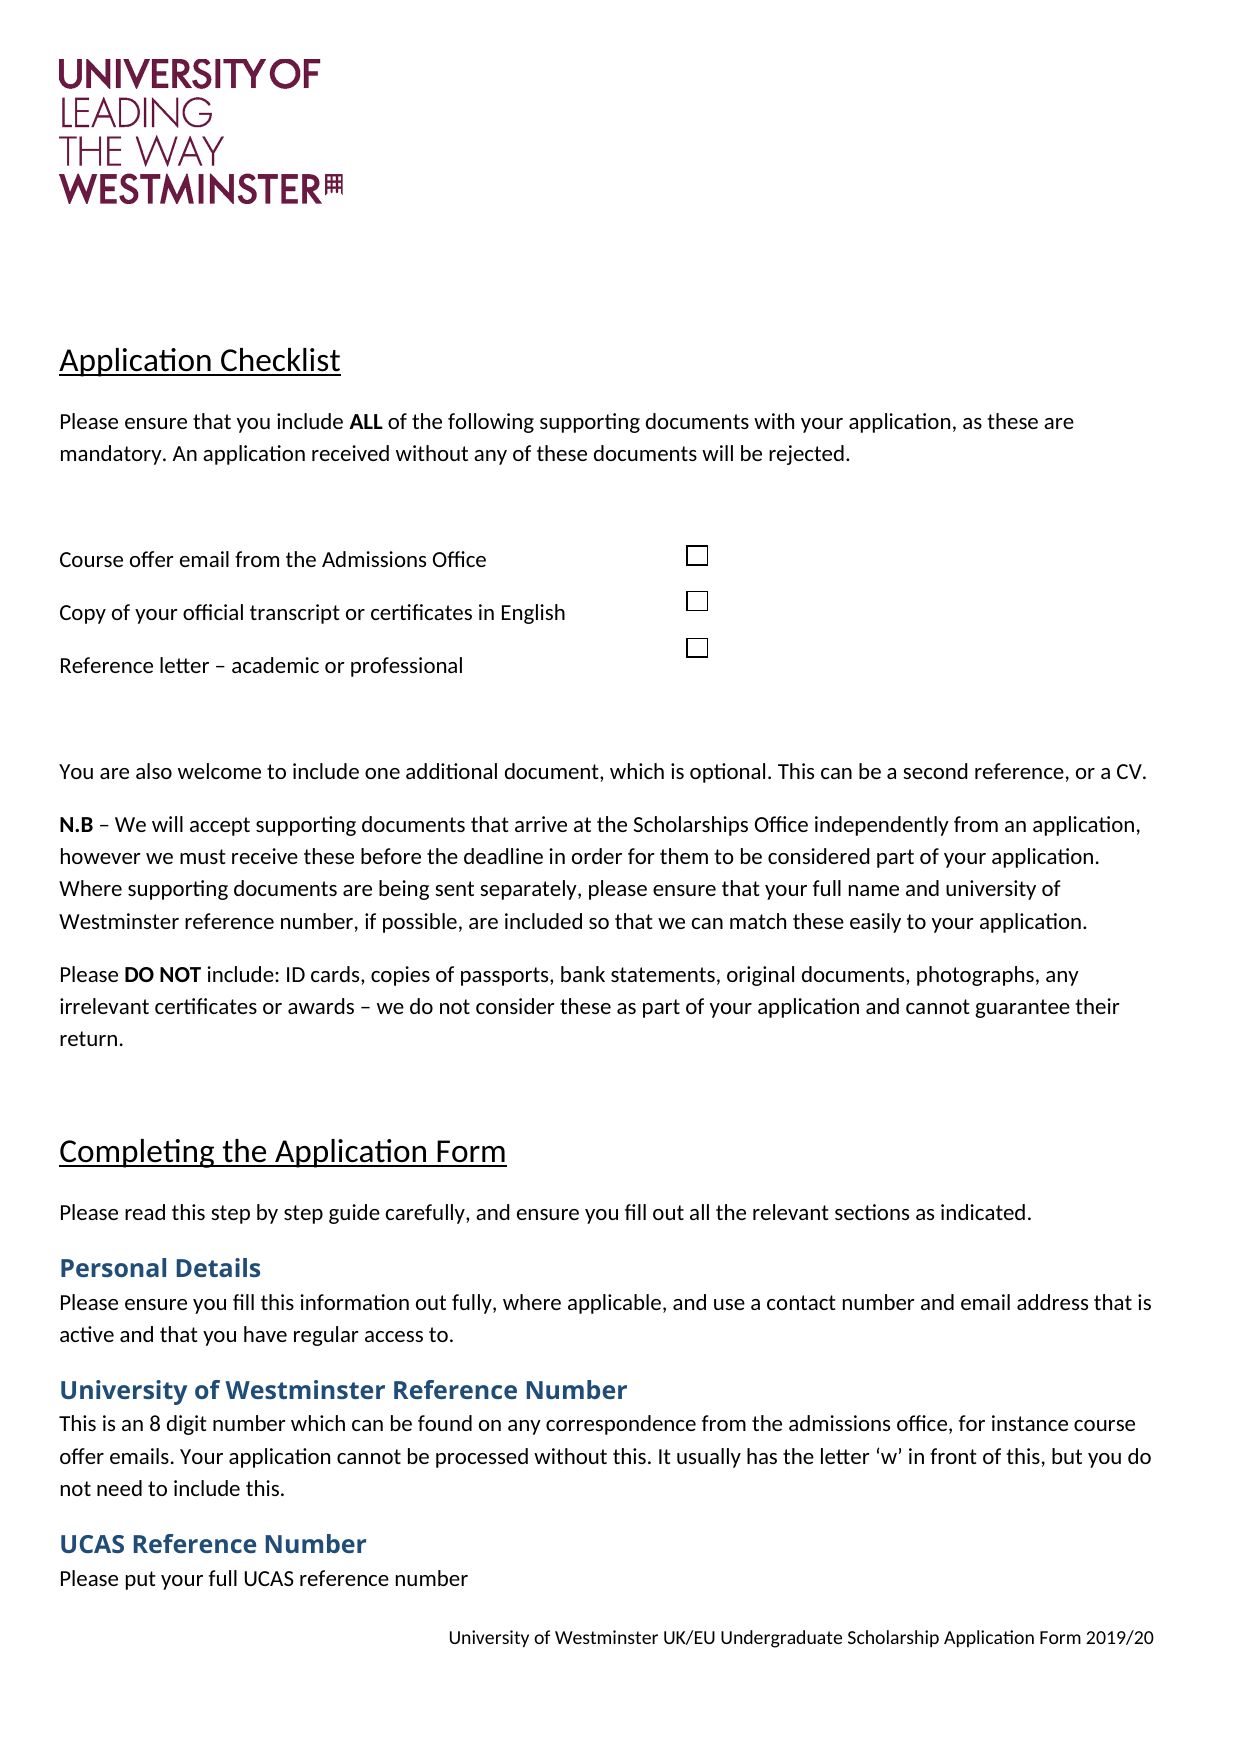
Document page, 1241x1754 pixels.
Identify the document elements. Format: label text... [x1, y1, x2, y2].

text You are also welcome to include one additional document, which is optional. This can be a second reference, or a CV. [59, 757, 1154, 785]
text UCAS Reference Number [59, 1527, 1154, 1561]
text Completing the Application Form [59, 1130, 1154, 1171]
text N.B – We will accept supporting documents that arrive at the Scholarships Office independently from an application, however we must receive these before the deadline in order for them to be considered part of your application. Where supporting documents are being sent separately, please ensure that your full name and university of Westminster reference number, if possible, are included so that we can match these easily to your application. [59, 810, 1154, 935]
text This is an 8 digit number which can be found on any correspondence from the admissions office, for instance course offer emails. Your application cannot be processed without this. It usually has the letter ‘w’ in front of this, but you do not need to include this. [59, 1409, 1154, 1502]
text University of Westminster Reference Number [59, 1373, 1154, 1407]
text Please put your full UCAS reference number [59, 1564, 1154, 1592]
text Application Checklist [59, 339, 1154, 380]
text Course offer email from the Admissions Office [59, 545, 1154, 573]
text Please read this step by step guide carefully, and ensure you fill out all the relevant sections as indicated. [59, 1198, 1154, 1226]
text Reference letter – academic or professional [59, 651, 1154, 679]
text Please DO NOT include: ID cards, copies of passports, bank statements, original documents, photographs, any irrelevant certificates or awards – we do not consider these as part of your application and cannot guarantee their return. [59, 960, 1154, 1052]
text Personal Details [59, 1251, 1154, 1285]
text Please ensure that you include ALL of the following supporting documents with your application, as these are mandatory. An application received without any of these documents will be rejected. [59, 407, 1154, 467]
picture [59, 59, 343, 204]
text Copy of your official transcript or certificates in English [59, 598, 1154, 626]
text Please ensure you fill this information out fully, where applicable, and use a contact number and email address that is active and that you have regular access to. [59, 1288, 1154, 1348]
